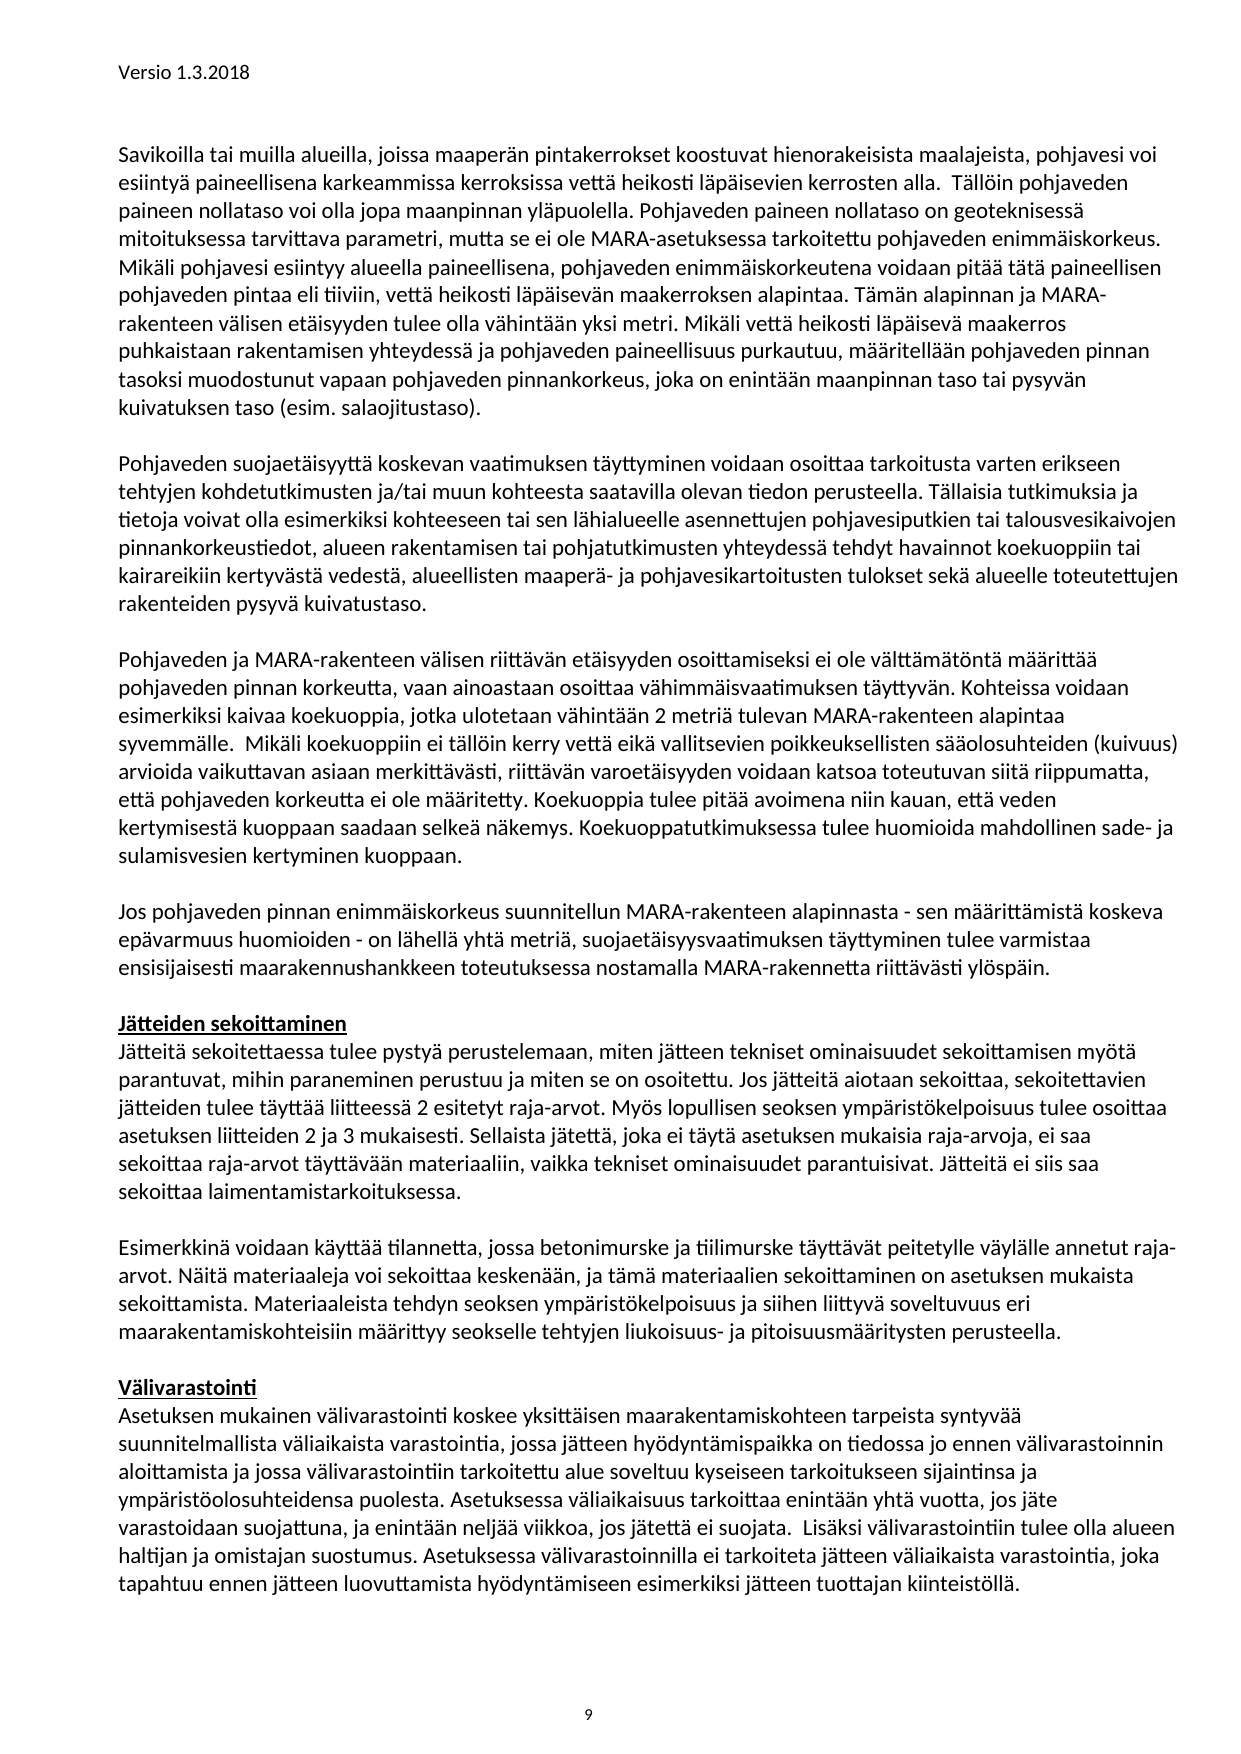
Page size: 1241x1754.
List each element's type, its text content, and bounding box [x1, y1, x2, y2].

text Esimerkkinä voidaan käyttää tilannetta, jossa betonimurske ja tiilimurske täyttävät peitetylle väylälle annetut raja-arvot. Näitä materiaaleja voi sekoittaa keskenään, ja tämä materiaalien sekoittaminen on asetuksen mukaista sekoittamista. Materiaaleista tehdyn seoksen ympäristökelpoisuus ja siihen liittyvä soveltuvuus eri maarakentamiskohteisiin määrittyy seokselle tehtyjen liukoisuus- ja pitoisuusmääritysten perusteella. [118, 1233, 1181, 1345]
text Savikoilla tai muilla alueilla, joissa maaperän pintakerrokset koostuvat hienorakeisista maalajeista, pohjavesi voi esiintyä paineellisena karkeammissa kerroksissa vettä heikosti läpäisevien kerrosten alla. Tällöin pohjaveden paineen nollataso voi olla jopa maanpinnan yläpuolella. Pohjaveden paineen nollataso on geoteknisessä mitoituksessa tarvittava parametri, mutta se ei ole MARA-asetuksessa tarkoitettu pohjaveden enimmäiskorkeus. Mikäli pohjavesi esiintyy alueella paineellisena, pohjaveden enimmäiskorkeutena voidaan pitää tätä paineellisen pohjaveden pintaa eli tiiviin, vettä heikosti läpäisevän maakerroksen alapintaa. Tämän alapinnan ja MARA-rakenteen välisen etäisyyden tulee olla vähintään yksi metri. Mikäli vettä heikosti läpäisevä maakerros puhkaistaan rakentamisen yhteydessä ja pohjaveden paineellisuus purkautuu, määritellään pohjaveden pinnan tasoksi muodostunut vapaan pohjaveden pinnankorkeus, joka on enintään maanpinnan taso tai pysyvän kuivatuksen taso (esim. salaojitustaso). [118, 141, 1181, 421]
text Asetuksen mukainen välivarastointi koskee yksittäisen maarakentamiskohteen tarpeista syntyvää suunnitelmallista väliaikaista varastointia, jossa jätteen hyödyntämispaikka on tiedossa jo ennen välivarastoinnin aloittamista ja jossa välivarastointiin tarkoitettu alue soveltuu kyseiseen tarkoitukseen sijaintinsa ja ympäristöolosuhteidensa puolesta. Asetuksessa väliaikaisuus tarkoittaa enintään yhtä vuotta, jos jäte varastoidaan suojattuna, ja enintään neljää viikkoa, jos jätettä ei suojata. Lisäksi välivarastointiin tulee olla alueen haltijan ja omistajan suostumus. Asetuksessa välivarastoinnilla ei tarkoiteta jätteen väliaikaista varastointia, joka tapahtuu ennen jätteen luovuttamista hyödyntämiseen esimerkiksi jätteen tuottajan kiinteistöllä. [118, 1401, 1181, 1598]
text Jätteitä sekoitettaessa tulee pystyä perustelemaan, miten jätteen tekniset ominaisuudet sekoittamisen myötä parantuvat, mihin paraneminen perustuu ja miten se on osoitettu. Jos jätteitä aiotaan sekoittaa, sekoitettavien jätteiden tulee täyttää liitteessä 2 esitetyt raja-arvot. Myös lopullisen seoksen ympäristökelpoisuus tulee osoittaa asetuksen liitteiden 2 ja 3 mukaisesti. Sellaista jätettä, joka ei täytä asetuksen mukaisia raja-arvoja, ei saa sekoittaa raja-arvot täyttävään materiaaliin, vaikka tekniset ominaisuudet parantuisivat. Jätteitä ei siis saa sekoittaa laimentamistarkoituksessa. [118, 1037, 1181, 1205]
text Välivarastointi [118, 1373, 1181, 1401]
text Pohjaveden suojaetäisyyttä koskevan vaatimuksen täyttyminen voidaan osoittaa tarkoitusta varten erikseen tehtyjen kohdetutkimusten ja/tai muun kohteesta saatavilla olevan tiedon perusteella. Tällaisia tutkimuksia ja tietoja voivat olla esimerkiksi kohteeseen tai sen lähialueelle asennettujen pohjavesiputkien tai talousvesikaivojen pinnankorkeustiedot, alueen rakentamisen tai pohjatutkimusten yhteydessä tehdyt havainnot koekuoppiin tai kairareikiin kertyvästä vedestä, alueellisten maaperä- ja pohjavesikartoitusten tulokset sekä alueelle toteutettujen rakenteiden pysyvä kuivatustaso. [118, 449, 1181, 617]
text Jätteiden sekoittaminen [118, 1009, 1181, 1037]
text Jos pohjaveden pinnan enimmäiskorkeus suunnitellun MARA-rakenteen alapinnasta - sen määrittämistä koskeva epävarmuus huomioiden - on lähellä yhtä metriä, suojaetäisyysvaatimuksen täyttyminen tulee varmistaa ensisijaisesti maarakennushankkeen toteutuksessa nostamalla MARA-rakennetta riittävästi ylöspäin. [118, 897, 1181, 981]
text Pohjaveden ja MARA-rakenteen välisen riittävän etäisyyden osoittamiseksi ei ole välttämätöntä määrittää pohjaveden pinnan korkeutta, vaan ainoastaan osoittaa vähimmäisvaatimuksen täyttyvän. Kohteissa voidaan esimerkiksi kaivaa koekuoppia, jotka ulotetaan vähintään 2 metriä tulevan MARA-rakenteen alapintaa syvemmälle. Mikäli koekuoppiin ei tällöin kerry vettä eikä vallitsevien poikkeuksellisten sääolosuhteiden (kuivuus) arvioida vaikuttavan asiaan merkittävästi, riittävän varoetäisyyden voidaan katsoa toteutuvan siitä riippumatta, että pohjaveden korkeutta ei ole määritetty. Koekuoppia tulee pitää avoimena niin kauan, että veden kertymisestä kuoppaan saadaan selkeä näkemys. Koekuoppatutkimuksessa tulee huomioida mahdollinen sade- ja sulamisvesien kertyminen kuoppaan. [118, 645, 1181, 869]
